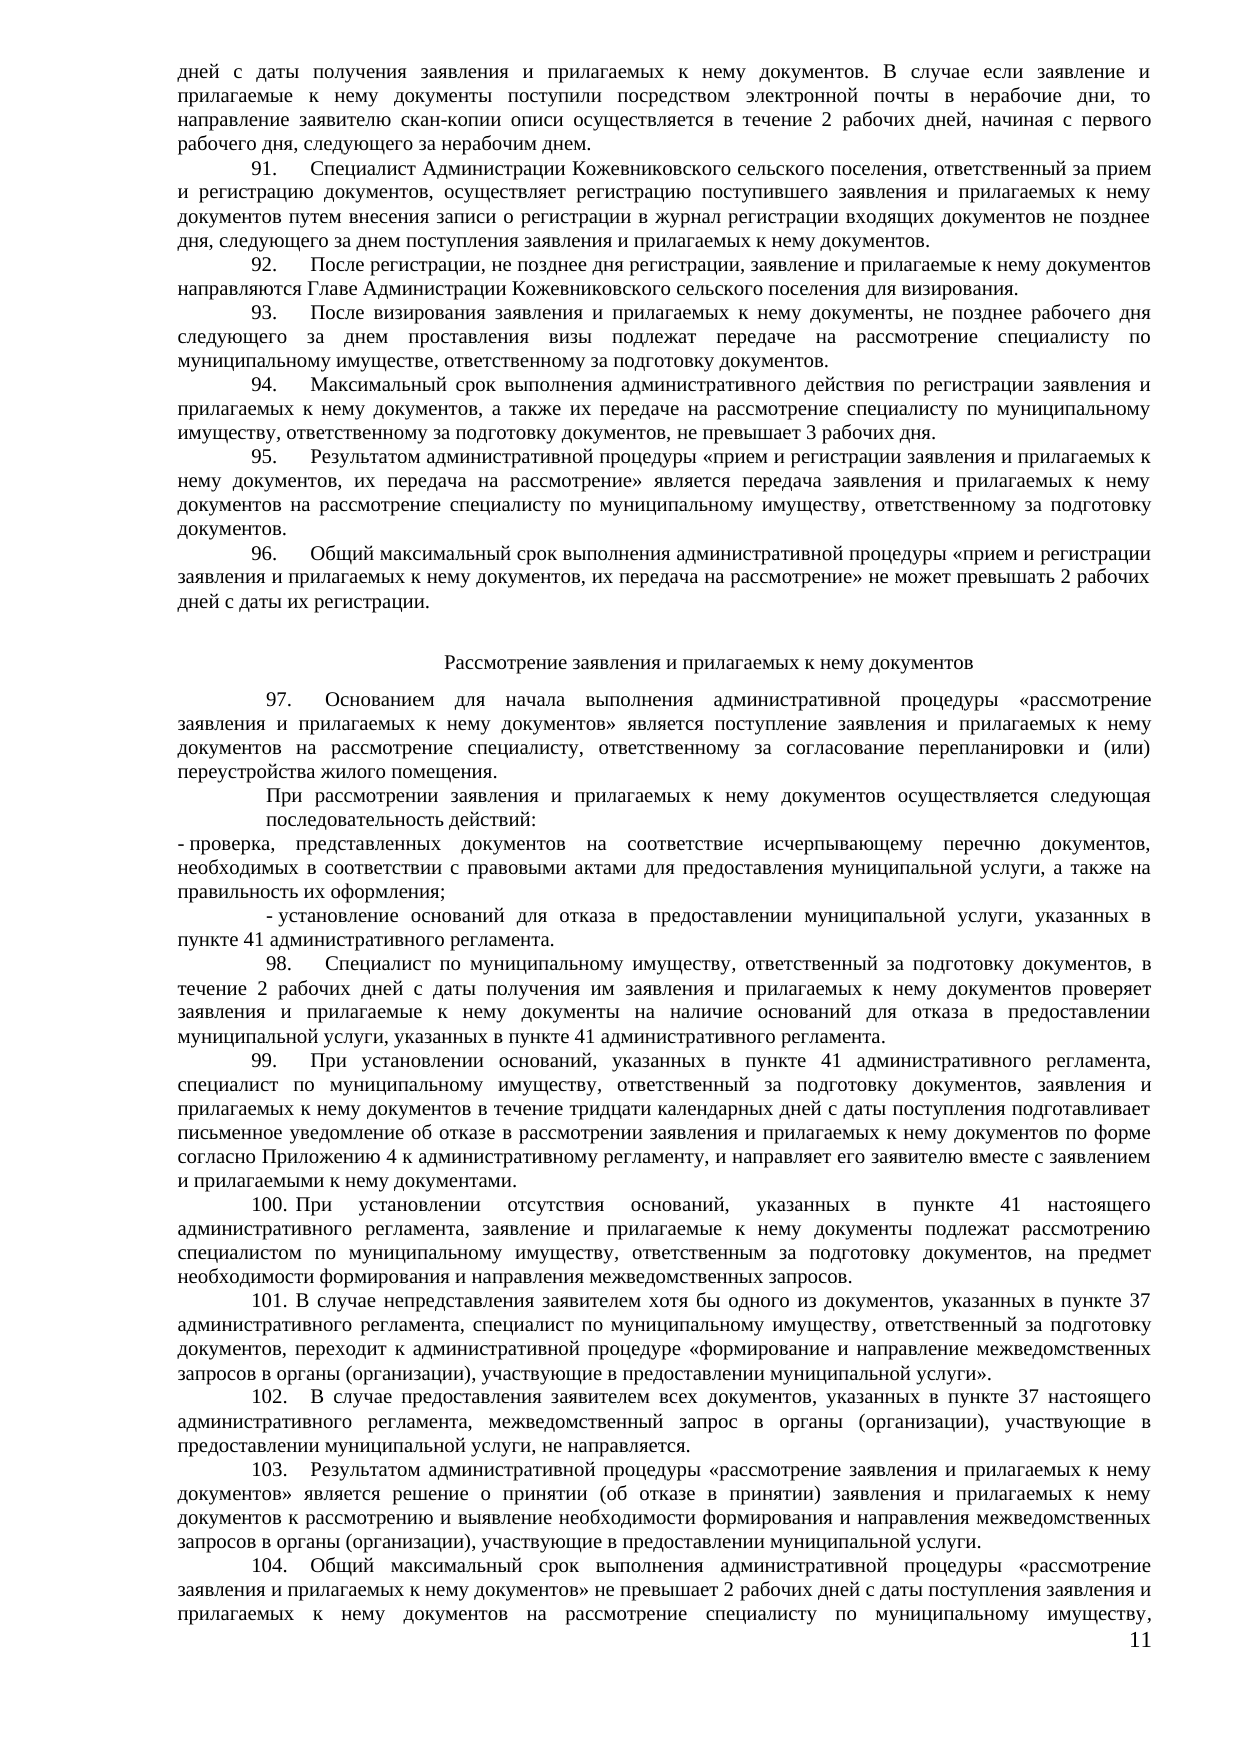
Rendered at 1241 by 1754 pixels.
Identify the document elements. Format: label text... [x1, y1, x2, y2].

list В случае непредставления заявителем хотя бы одного из документов, указанных в пункте 37 административного регламента, специалист по муниципальному имуществу, ответственный за подготовку документов, переходит к административной процедуре «формирование и направление межведомственных запросов в органы (организации), участвующие в предоставлении муниципальной услуги». [177, 1288, 1152, 1384]
list Результатом административной процедуры «прием и регистрации заявления и прилагаемых к нему документов, их передача на рассмотрение» является передача заявления и прилагаемых к нему документов на рассмотрение специалисту по муниципальному имуществу, ответственному за подготовку документов. [177, 444, 1152, 540]
list При установлении отсутствия оснований, указанных в пункте 41 настоящего административного регламента, заявление и прилагаемые к нему документы подлежат рассмотрению специалистом по муниципальному имуществу, ответственным за подготовку документов, на предмет необходимости формирования и направления межведомственных запросов. [177, 1192, 1152, 1288]
list После визирования заявления и прилагаемых к нему документы, не позднее рабочего дня следующего за днем проставления визы подлежат передаче на рассмотрение специалисту по муниципальному имуществе, ответственному за подготовку документов. [177, 300, 1152, 372]
text - проверка, представленных документов на соответствие исчерпывающему перечню документов, необходимых в соответствии с правовыми актами для предоставления муниципальной услуги, а также на правильность их оформления; [177, 831, 1152, 903]
list Максимальный срок выполнения административного действия по регистрации заявления и прилагаемых к нему документов, а также их передаче на рассмотрение специалисту по муниципальному имуществу, ответственному за подготовку документов, не превышает 3 рабочих дня. [177, 372, 1152, 444]
list Результатом административной процедуры «рассмотрение заявления и прилагаемых к нему документов» является решение о принятии (об отказе в принятии) заявления и прилагаемых к нему документов к рассмотрению и выявление необходимости формирования и направления межведомственных запросов в органы (организации), участвующие в предоставлении муниципальной услуги. [177, 1457, 1152, 1553]
text Рассмотрение заявления и прилагаемых к нему документов [177, 650, 1152, 674]
list Специалист по муниципальному имуществу, ответственный за подготовку документов, в течение 2 рабочих дней с даты получения им заявления и прилагаемых к нему документов проверяет заявления и прилагаемые к нему документы на наличие оснований для отказа в предоставлении муниципальной услуги, указанных в пункте 41 административного регламента. [177, 951, 1152, 1048]
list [177, 1553, 1152, 1625]
list Специалист Администрации Кожевниковского сельского поселения, ответственный за прием и регистрацию документов, осуществляет регистрацию поступившего заявления и прилагаемых к нему документов путем внесения записи о регистрации в журнал регистрации входящих документов не позднее дня, следующего за днем поступления заявления и прилагаемых к нему документов. [177, 155, 1152, 252]
text - установление оснований для отказа в предоставлении муниципальной услуги, указанных в пункте 41 административного регламента. [177, 903, 1152, 951]
list В случае предоставления заявителем всех документов, указанных в пункте 37 настоящего административного регламента, межведомственный запрос в органы (организации), участвующие в предоставлении муниципальной услуги, не направляется. [177, 1384, 1152, 1457]
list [177, 59, 1152, 155]
text При рассмотрении заявления и прилагаемых к нему документов осуществляется следующая последовательность действий: [266, 783, 1152, 831]
list При установлении оснований, указанных в пункте 41 административного регламента, специалист по муниципальному имуществу, ответственный за подготовку документов, заявления и прилагаемых к нему документов в течение тридцати календарных дней с даты поступления подготавливает письменное уведомление об отказе в рассмотрении заявления и прилагаемых к нему документов по форме согласно Приложению 4 к административному регламенту, и направляет его заявителю вместе с заявлением и прилагаемыми к нему документами. [177, 1048, 1152, 1192]
list Общий максимальный срок выполнения административной процедуры «прием и регистрации заявления и прилагаемых к нему документов, их передача на рассмотрение» не может превышать 2 рабочих дней с даты их регистрации. [177, 540, 1152, 613]
list После регистрации, не позднее дня регистрации, заявление и прилагаемые к нему документов направляются Главе Администрации Кожевниковского сельского поселения для визирования. [177, 252, 1152, 300]
list Основанием для начала выполнения административной процедуры «рассмотрение заявления и прилагаемых к нему документов» является поступление заявления и прилагаемых к нему документов на рассмотрение специалисту, ответственному за согласование перепланировки и (или) переустройства жилого помещения. [177, 687, 1152, 783]
